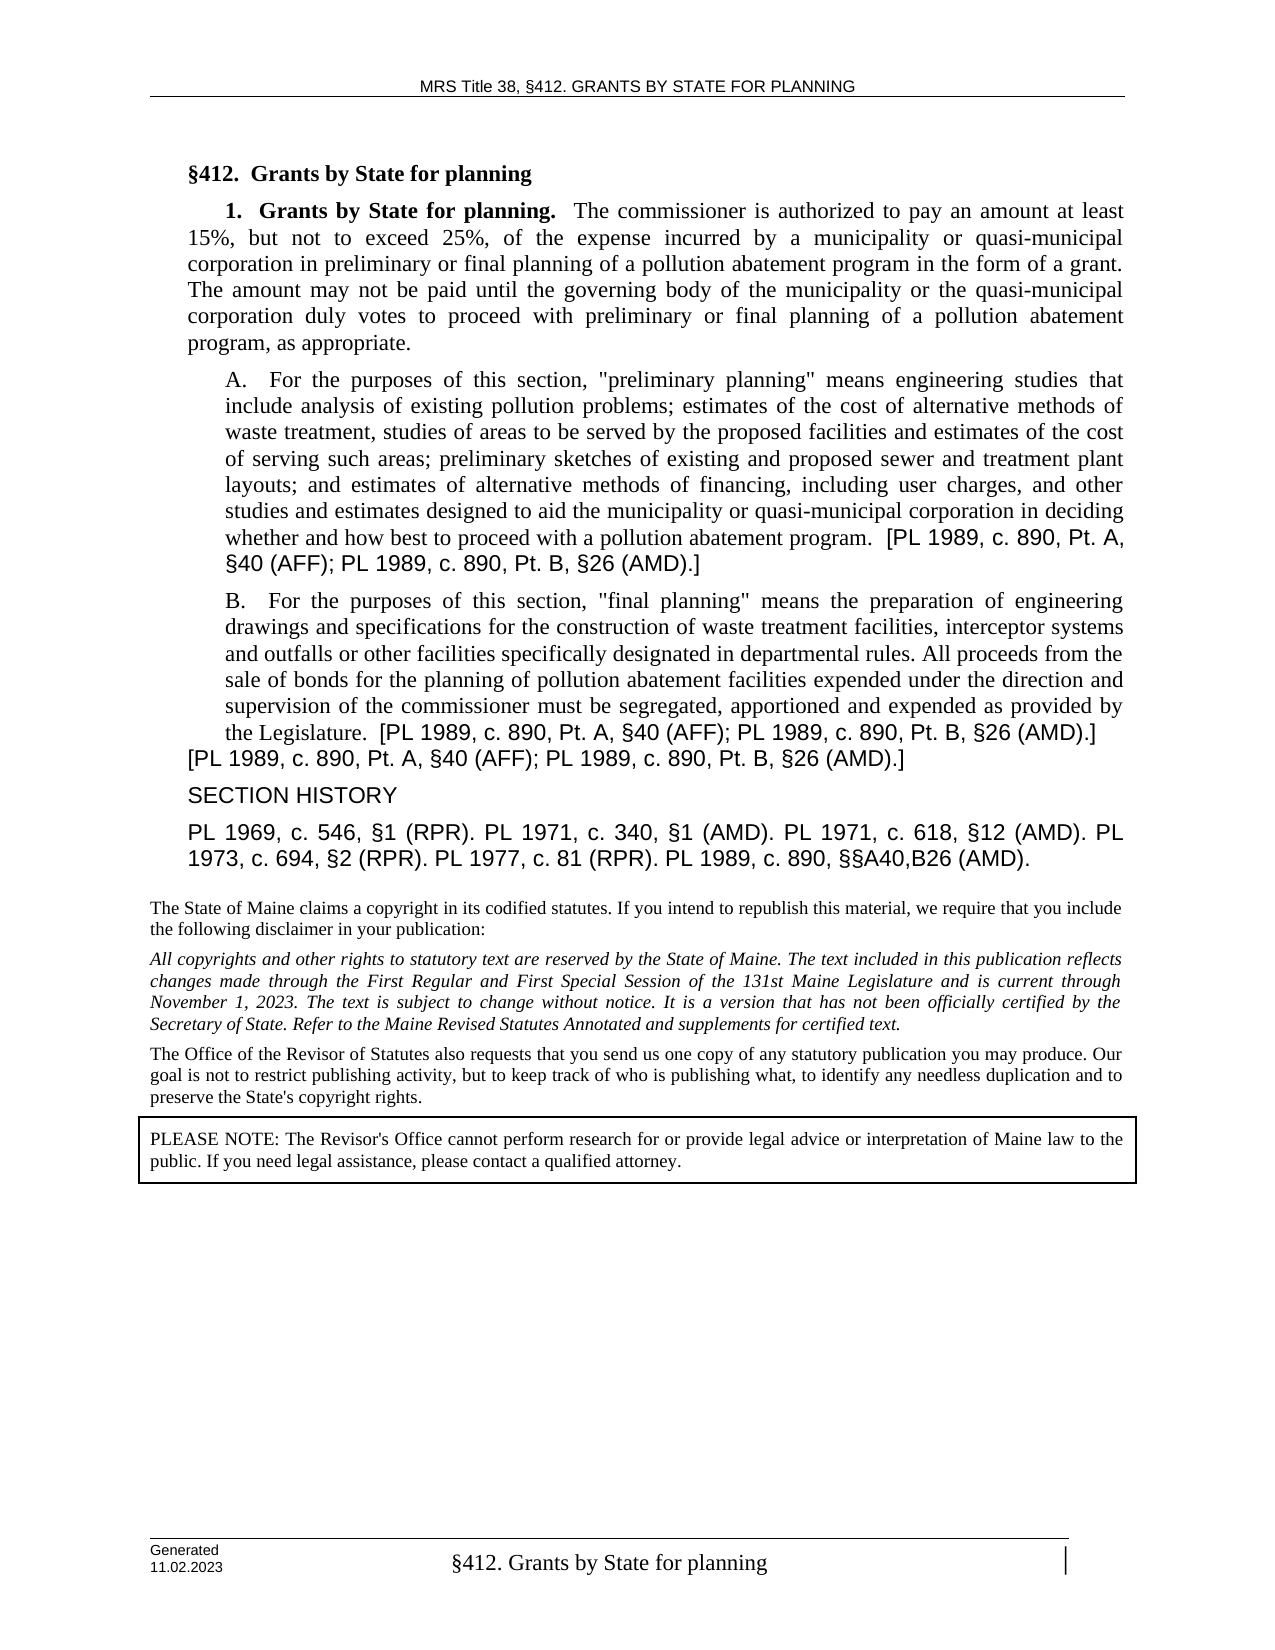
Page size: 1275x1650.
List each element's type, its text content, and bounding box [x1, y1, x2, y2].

text SECTION HISTORY [187, 782, 1125, 808]
text 1. Grants by State for planning. The commissioner is authorized to pay an amount at least 15%, but not to exceed 25%, of the expense incurred by a municipality or quasi-municipal corporation in preliminary or final planning of a pollution abatement program in the form of a grant. The amount may not be paid until the governing body of the municipality or the quasi-municipal corporation duly votes to proceed with preliminary or final planning of a pollution abatement program, as appropriate. [187, 197, 1125, 355]
text PLEASE NOTE: The Revisor's Office cannot perform research for or provide legal advice or interpretation of Maine law to the public. If you need legal assistance, please contact a qualified attorney. [140, 1118, 1135, 1182]
text PL 1969, c. 546, §1 (RPR). PL 1971, c. 340, §1 (AMD). PL 1971, c. 618, §12 (AMD). PL 1973, c. 694, §2 (RPR). PL 1977, c. 81 (RPR). PL 1989, c. 890, §§A40,B26 (AMD). [187, 819, 1125, 872]
text The State of Maine claims a copyright in its codified statutes. If you intend to republish this material, we require that you include the following disclaimer in your publication: [150, 897, 1125, 940]
text §412. Grants by State for planning [187, 160, 1125, 187]
text All copyrights and other rights to statutory text are reserved by the State of Maine. The text included in this publication reflects changes made through the First Regular and First Special Session of the 131st Maine Legislature and is current through November 1, 2023 . The text is subject to change without notice. It is a version that has not been officially certified by the Secretary of State. Refer to the Maine Revised Statutes Annotated and supplements for certified text. [150, 948, 1125, 1034]
text The Office of the Revisor of Statutes also requests that you send us one copy of any statutory publication you may produce. Our goal is not to restrict publishing activity, but to keep track of who is publishing what, to identify any needless duplication and to preserve the State's copyright rights. [150, 1043, 1125, 1107]
text B. For the purposes of this section, "final planning" means the preparation of engineering drawings and specifications for the construction of waste treatment facilities, interceptor systems and outfalls or other facilities specifically designated in departmental rules. All proceeds from the sale of bonds for the planning of pollution abatement facilities expended under the direction and supervision of the commissioner must be segregated, apportioned and expended as provided by the Legislature. [PL 1989, c. 890, Pt. A, §40 (AFF); PL 1989, c. 890, Pt. B, §26 (AMD).] [225, 587, 1125, 745]
text A. For the purposes of this section, "preliminary planning" means engineering studies that include analysis of existing pollution problems; estimates of the cost of alternative methods of waste treatment, studies of areas to be served by the proposed facilities and estimates of the cost of serving such areas; preliminary sketches of existing and proposed sewer and treatment plant layouts; and estimates of alternative methods of financing, including user charges, and other studies and estimates designed to aid the municipality or quasi-municipal corporation in deciding whether and how best to proceed with a pollution abatement program. [PL 1989, c. 890, Pt. A, §40 (AFF); PL 1989, c. 890, Pt. B, §26 (AMD).] [225, 366, 1125, 577]
text [PL 1989, c. 890, Pt. A, §40 (AFF); PL 1989, c. 890, Pt. B, §26 (AMD).] [187, 745, 1125, 772]
